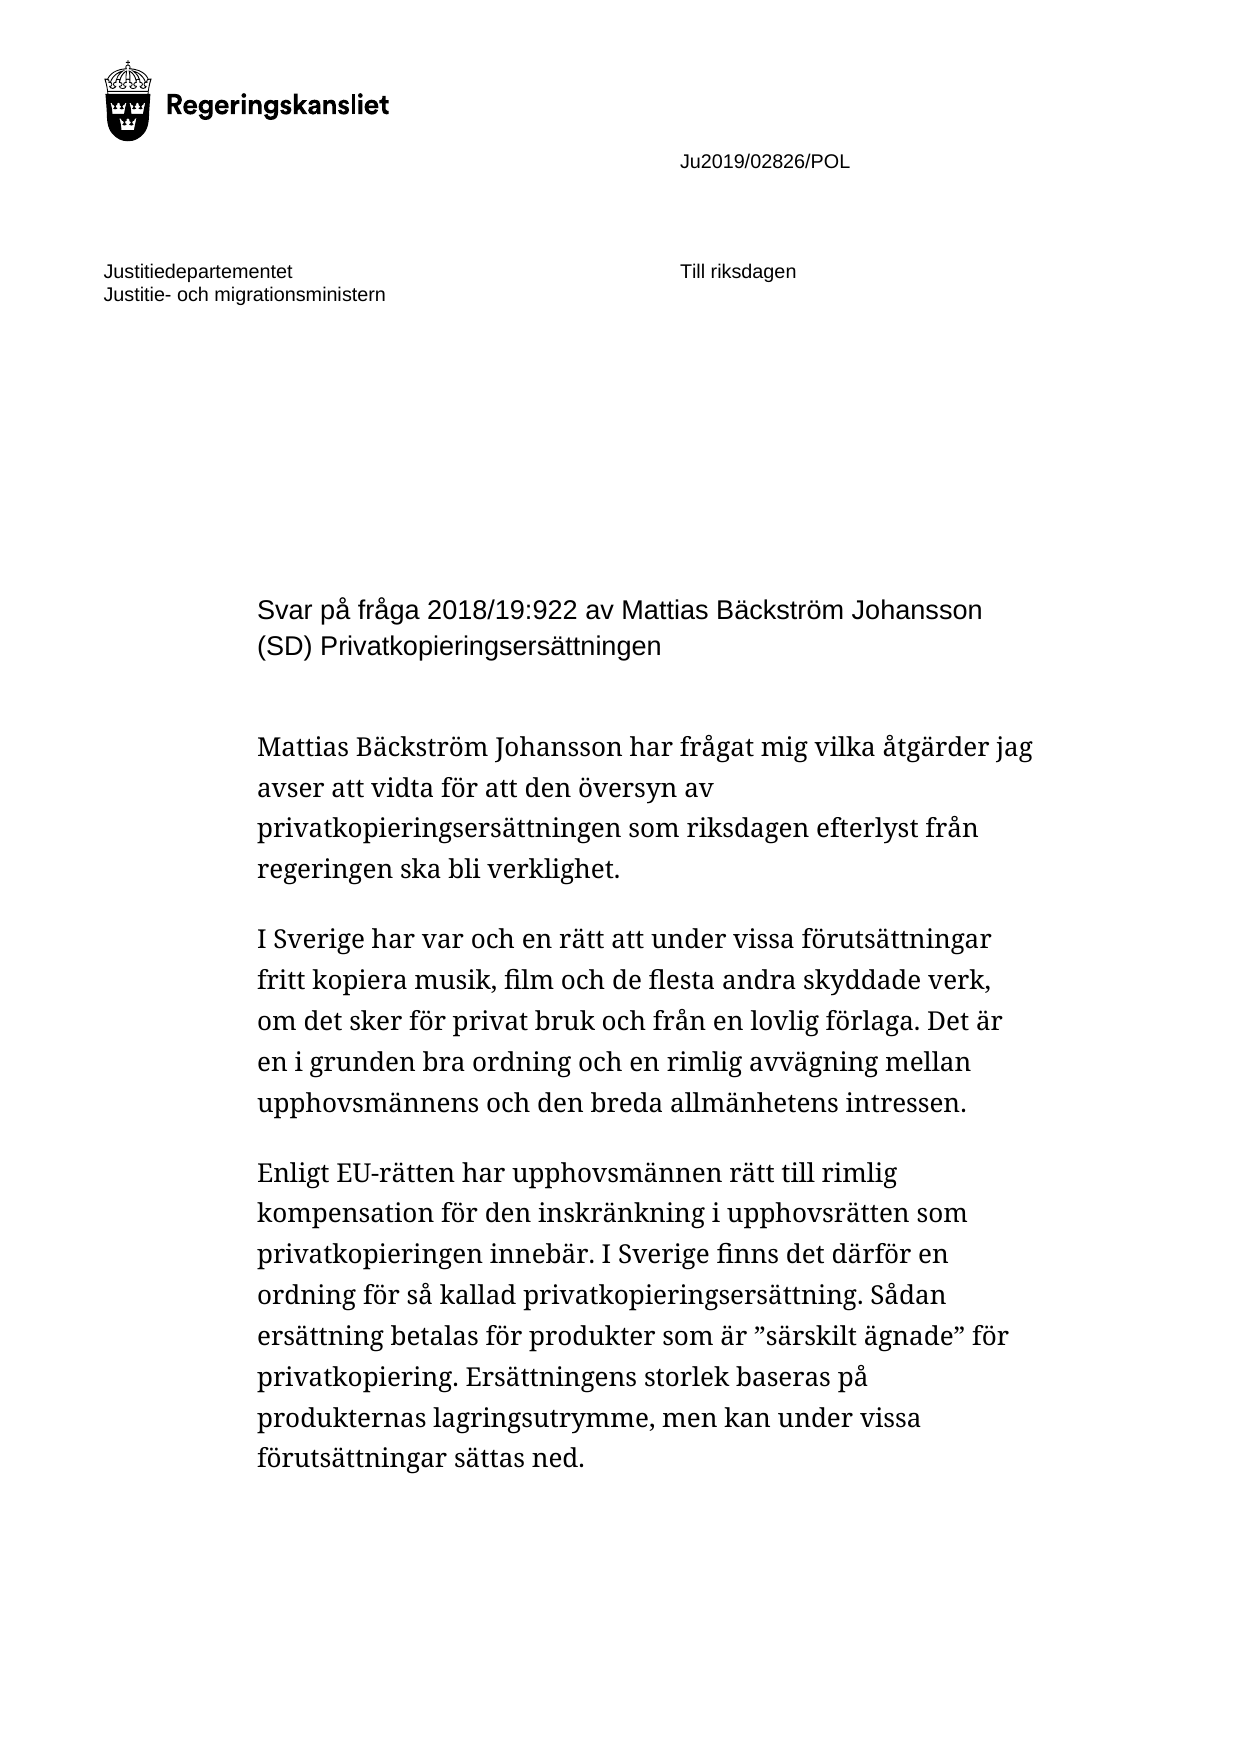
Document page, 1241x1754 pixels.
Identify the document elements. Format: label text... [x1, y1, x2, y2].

title Svar på fråga 2018/19:922 av Mattias Bäckström Johansson (SD) Privatkopieringsersättningen [257, 594, 1033, 661]
text I Sverige har var och en rätt att under vissa förutsättningar fritt kopiera musik, film och de flesta andra skyddade verk, om det sker för privat bruk och från en lovlig förlaga. Det är en i grunden bra ordning och en rimlig avvägning mellan upphovsmännens och den breda allmänhetens intressen. [257, 921, 1033, 1120]
text Mattias Bäckström Johansson har frågat mig vilka åtgärder jag avser att vidta för att den översyn av privatkopieringsersättningen som riksdagen efterlyst från regeringen ska bli verklighet. [257, 728, 1033, 886]
text Enligt EU-rätten har upphovsmännen rätt till rimlig kompensation för den inskränkning i upphovsrätten som privatkopieringen innebär. I Sverige finns det därför en ordning för så kallad privatkopieringsersättning. Sådan ersättning betalas för produkter som är ”särskilt ägnade” för privatkopiering. Ersättningens storlek baseras på produkternas lagringsutrymme, men kan under vissa förutsättningar sättas ned. [257, 1154, 1033, 1476]
